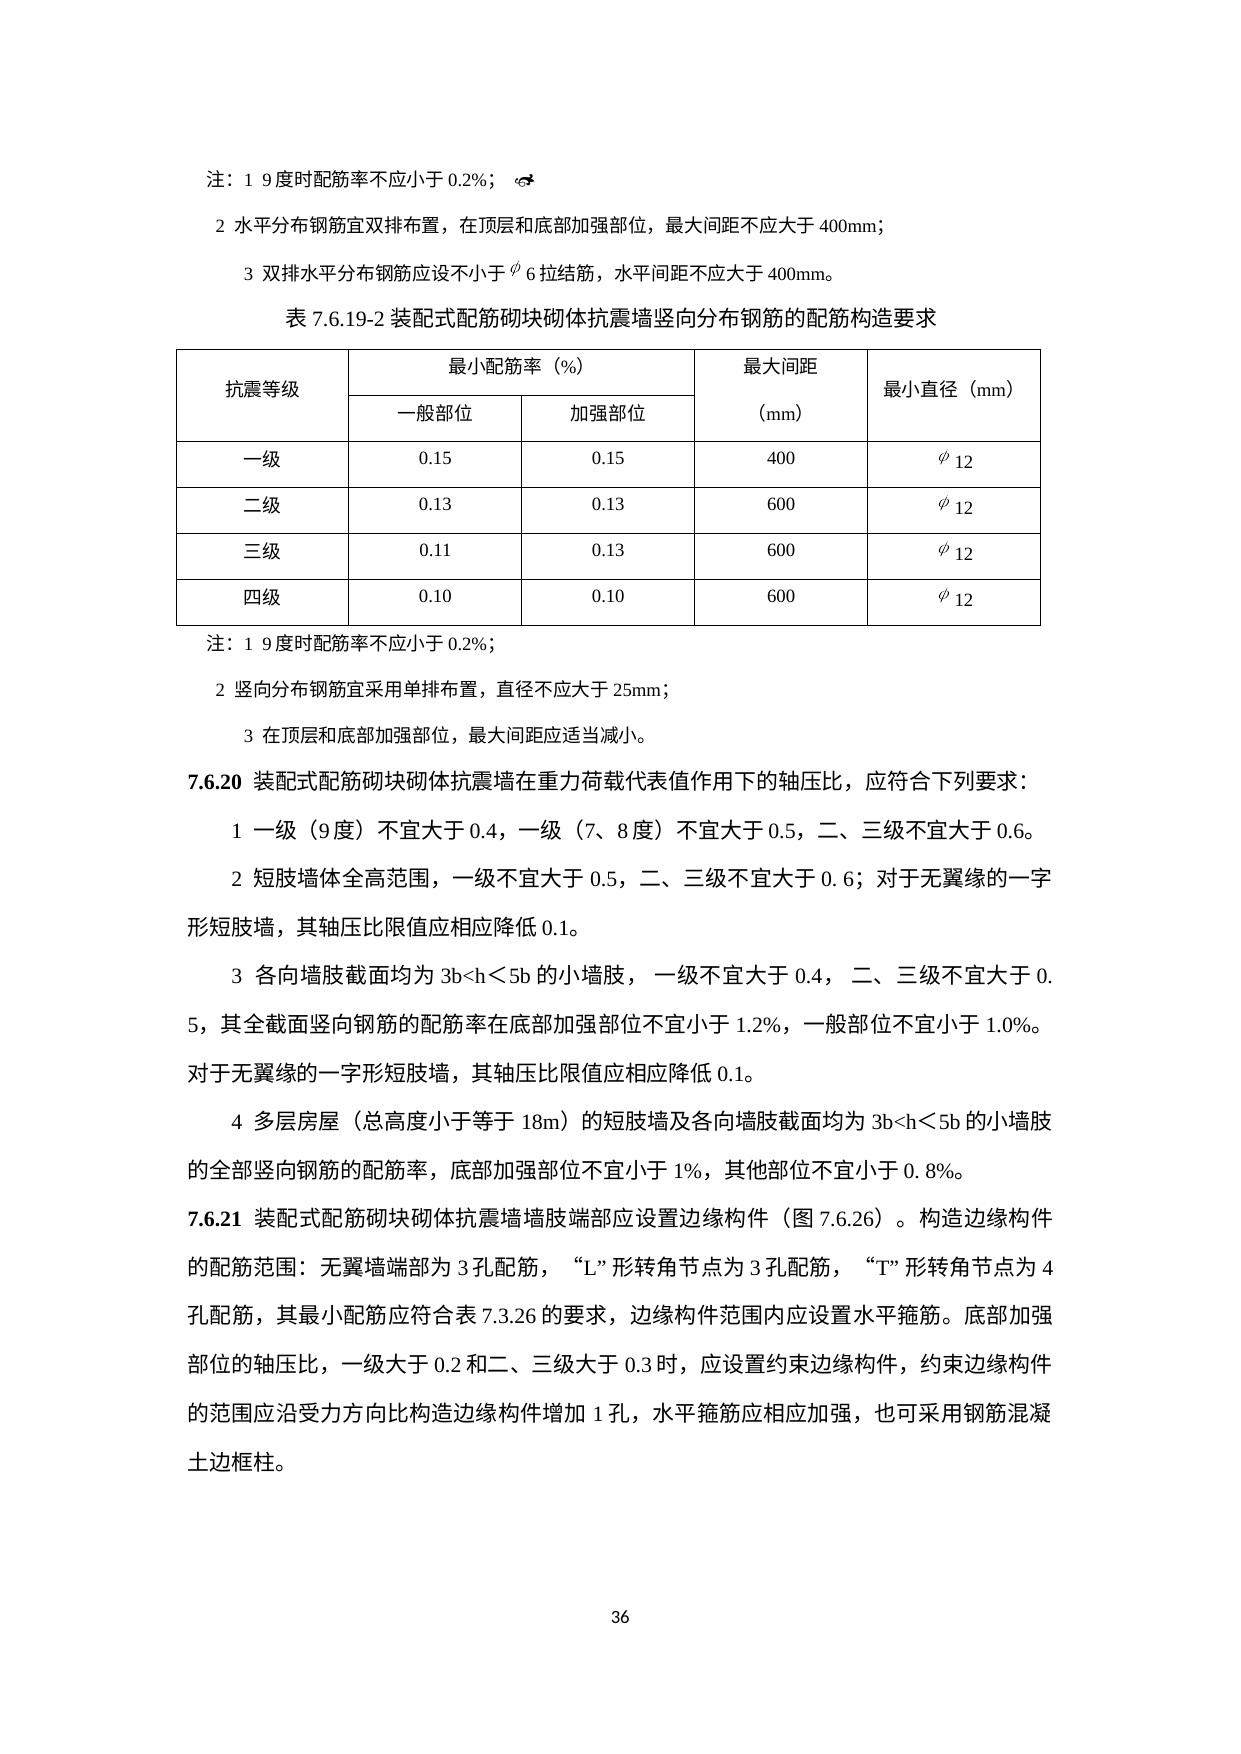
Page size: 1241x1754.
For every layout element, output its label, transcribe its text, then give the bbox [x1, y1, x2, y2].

text 3 双排水平分布钢筋应设不小于6拉结筋，水平间距不应大于400mm。 [187, 254, 1053, 287]
text 7.6.21 装配式配筋砌块砌体抗震墙墙肢端部应设置边缘构件（图7.6.26）。构造边缘构件的配筋范围：无翼墙端部为3孔配筋，“L” 形转角节点为3孔配筋，“T” 形转角节点为4孔配筋，其最小配筋应符合表7.3.26的要求，边缘构件范围内应设置水平箍筋。底部加强部位的轴压比，一级大于0.2和二、三级大于0.3时，应设置约束边缘构件，约束边缘构件的范围应沿受力方向比构造边缘构件增加1孔，水平箍筋应相应加强，也可采用钢筋混凝土边框柱。 [187, 1201, 1053, 1477]
text 7.6.20 装配式配筋砌块砌体抗震墙在重力荷载代表值作用下的轴压比，应符合下列要求： [187, 764, 1053, 796]
text 1 一级（9度）不宜大于0.4，一级（7、8度）不宜大于0.5，二、三级不宜大于0.6。 [187, 812, 1053, 845]
text 3 在顶层和底部加强部位，最大间距应适当减小。 [187, 718, 1053, 750]
table_cell 12 [868, 580, 1040, 625]
text 注：1 9度时配筋率不应小于0.2%；  [187, 162, 1053, 194]
table_cell 0.11 [349, 534, 521, 579]
text 2 水平分布钢筋宜双排布置，在顶层和底部加强部位，最大间距不应大于400mm； [187, 208, 1053, 241]
table_cell 12 [868, 534, 1040, 579]
text 注：1 9度时配筋率不应小于0.2%； [187, 626, 1053, 658]
table_cell 0.13 [349, 488, 521, 533]
table_cell 一级 [177, 442, 348, 487]
table_cell 加强部位 [522, 396, 694, 441]
text 4 多层房屋（总高度小于等于18m）的短肢墙及各向墙肢截面均为3b<h＜5b的小墙肢的全部竖向钢筋的配筋率，底部加强部位不宜小于1%，其他部位不宜小于0. 8%。 [187, 1103, 1053, 1185]
table_header 最小配筋率（%） [349, 350, 694, 394]
table_header 最大间距 （mm） [695, 350, 867, 441]
table_cell 三级 [177, 534, 348, 579]
table_header 抗震等级 [177, 350, 348, 441]
table_cell 一般部位 [349, 396, 521, 441]
table_cell 12 [868, 442, 1040, 487]
table_cell 600 [695, 534, 867, 579]
table_cell 0.10 [349, 580, 521, 625]
table_cell 0.15 [349, 442, 521, 487]
table_cell 0.10 [522, 580, 694, 625]
text 2 短肢墙体全高范围，一级不宜大于0.5，二、三级不宜大于0. 6；对于无翼缘的一字形短肢墙，其轴压比限值应相应降低0.1。 [187, 861, 1053, 942]
table_cell 0.13 [522, 534, 694, 579]
table_cell 二级 [177, 488, 348, 533]
text 3 各向墙肢截面均为3b<h＜5b的小墙肢， 一级不宜大于0.4， 二、三级不宜大于0. 5，其全截面竖向钢筋的配筋率在底部加强部位不宜小于1.2%，一般部位不宜小于1.0%。对于无翼缘的一字形短肢墙，其轴压比限值应相应降低 0.1。 [187, 958, 1053, 1088]
text 表7.6.19-2 装配式配筋砌块砌体抗震墙竖向分布钢筋的配筋构造要求 [187, 300, 1053, 333]
table_cell 400 [695, 442, 867, 487]
table_cell 0.15 [522, 442, 694, 487]
table_cell 12 [868, 488, 1040, 533]
text 2 竖向分布钢筋宜采用单排布置，直径不应大于25mm； [187, 672, 1053, 704]
table_cell 600 [695, 580, 867, 625]
table_header 最小直径（mm） [868, 350, 1040, 441]
table_cell 600 [695, 488, 867, 533]
table_cell 四级 [177, 580, 348, 625]
table_cell 0.13 [522, 488, 694, 533]
